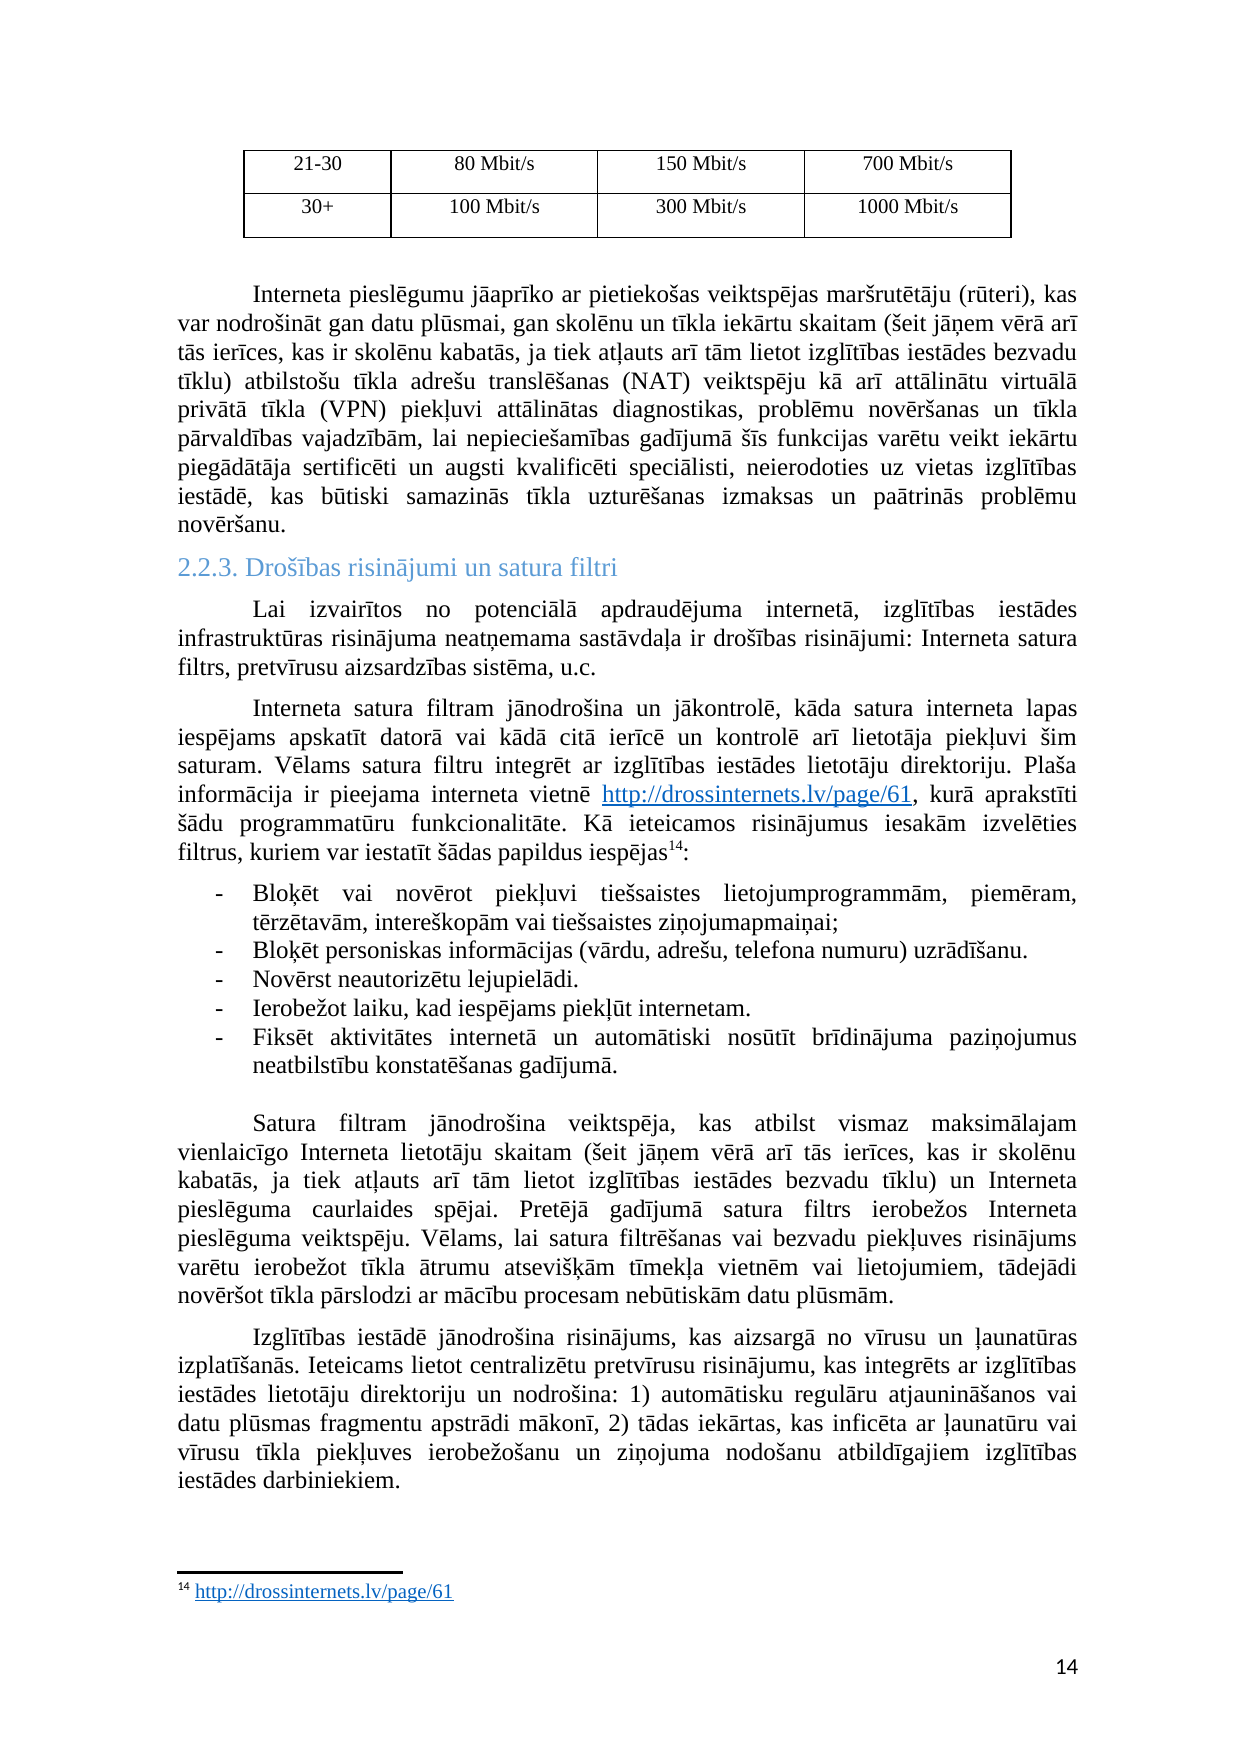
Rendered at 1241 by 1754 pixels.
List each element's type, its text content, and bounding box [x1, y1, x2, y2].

table_cell 150 Mbit/s [598, 151, 804, 193]
list Bloķēt vai novērot piekļuvi tiešsaistes lietojumprogrammām, piemēram, tērzētavām, intereškopām vai tiešsaistes ziņojumapmaiņai; [215, 878, 1078, 936]
subtitle 2.2.3. Drošības risinājumi un satura filtri [177, 551, 1078, 582]
text Interneta pieslēgumu jāaprīko ar pietiekošas veiktspējas maršrutētāju (rūteri), kas var nodrošināt gan datu plūsmai, gan skolēnu un tīkla iekārtu skaitam (šeit jāņem vērā arī tās ierīces, kas ir skolēnu kabatās, ja tiek atļauts arī tām lietot izglītības iestādes bezvadu tīklu) atbilstošu tīkla adrešu translēšanas (NAT) veiktspēju kā arī attālinātu virtuālā privātā tīkla (VPN) piekļuvi attālinātas diagnostikas, problēmu novēršanas un tīkla pārvaldības vajadzībām, lai nepieciešamības gadījumā šīs funkcijas varētu veikt iekārtu piegādātāja sertificēti un augsti kvalificēti speciālisti, neierodoties uz vietas izglītības iestādē, kas būtiski samazinās tīkla uzturēšanas izmaksas un paātrinās problēmu novēršanu. [177, 279, 1078, 538]
table_cell 30+ [245, 194, 390, 237]
table_cell 300 Mbit/s [598, 194, 804, 237]
list Novērst neautorizētu lejupielādi. [215, 964, 1078, 993]
table_cell 700 Mbit/s [805, 151, 1010, 193]
table_cell 100 Mbit/s [392, 194, 597, 237]
list Fiksēt aktivitātes internetā un automātiski nosūtīt brīdinājuma paziņojumus neatbilstību konstatēšanas gadījumā. [215, 1022, 1078, 1079]
table_cell 80 Mbit/s [392, 151, 597, 193]
list Ierobežot laiku, kad iespējams piekļūt internetam. [215, 993, 1078, 1022]
table_cell 21-30 [245, 151, 390, 193]
text Lai izvairītos no potenciālā apdraudējuma internetā, izglītības iestādes infrastruktūras risinājuma neatņemama sastāvdaļa ir drošības risinājumi: Interneta satura filtrs, pretvīrusu aizsardzības sistēma, u.c. [177, 594, 1078, 681]
text Izglītības iestādē jānodrošina risinājums, kas aizsargā no vīrusu un ļaunatūras izplatīšanās. Ieteicams lietot centralizētu pretvīrusu risinājumu, kas integrēts ar izglītības iestādes lietotāju direktoriju un nodrošina: 1) automātisku regulāru atjaunināšanos vai datu plūsmas fragmentu apstrādi mākonī, 2) tādas iekārtas, kas inficēta ar ļaunatūru vai vīrusu tīkla piekļuves ierobežošanu un ziņojuma nodošanu atbildīgajiem izglītības iestādes darbiniekiem. [177, 1322, 1078, 1494]
table_cell 1000 Mbit/s [805, 194, 1010, 237]
list Bloķēt personiskas informācijas (vārdu, adrešu, telefona numuru) uzrādīšanu. [215, 936, 1078, 964]
text Satura filtram jānodrošina veiktspēja, kas atbilst vismaz maksimālajam vienlaicīgo Interneta lietotāju skaitam (šeit jāņem vērā arī tās ierīces, kas ir skolēnu kabatās, ja tiek atļauts arī tām lietot izglītības iestādes bezvadu tīklu) un Interneta pieslēguma caurlaides spējai. Pretējā gadījumā satura filtrs ierobežos Interneta pieslēguma veiktspēju. Vēlams, lai satura filtrēšanas vai bezvadu piekļuves risinājums varētu ierobežot tīkla ātrumu atsevišķām tīmekļa vietnēm vai lietojumiem, tādejādi novēršot tīkla pārslodzi ar mācību procesam nebūtiskām datu plūsmām. [177, 1108, 1078, 1309]
text Interneta satura filtram jānodrošina un jākontrolē, kāda satura interneta lapas iespējams apskatīt datorā vai kādā citā ierīcē un kontrolē arī lietotāja piekļuvi šim saturam. Vēlams satura filtru integrēt ar izglītības iestādes lietotāju direktoriju. Plaša informācija ir pieejama interneta vietnē http://drossinternets.lv/page/61, kurā aprakstīti šādu programmatūru funkcionalitāte. Kā ieteicamos risinājumus iesakām izvelēties filtrus, kuriem var iestatīt šādas papildus iespējas: [177, 693, 1078, 866]
